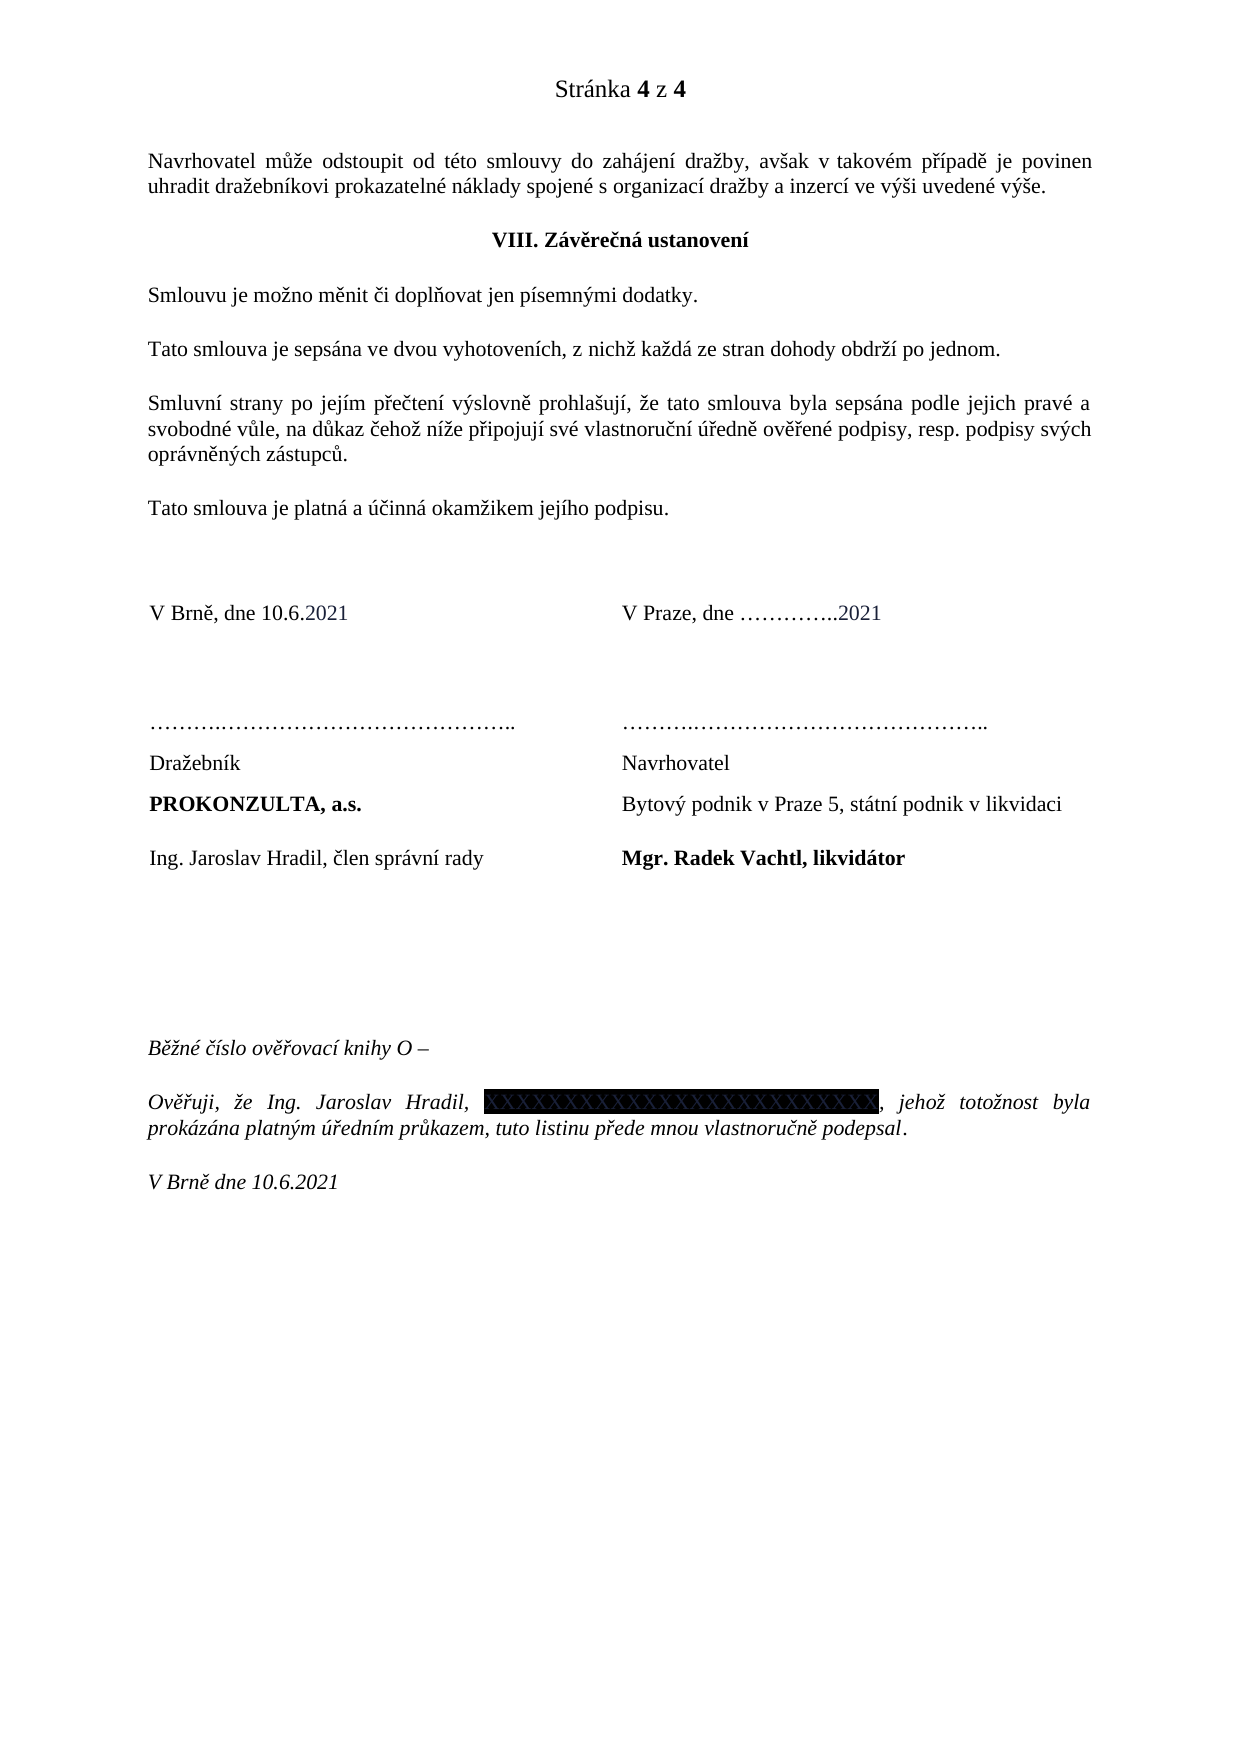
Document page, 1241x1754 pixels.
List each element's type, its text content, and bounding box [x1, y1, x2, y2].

text Smlouvu je možno měnit či doplňovat jen písemnými dodatky. [148, 282, 1093, 307]
text Smluvní strany po jejím přečtení výslovně prohlašují, že tato smlouva byla sepsána podle jejich pravé a svobodné vůle, na důkaz čehož níže připojují své vlastnoruční úředně ověřené podpisy, resp. podpisy svých oprávněných zástupců. [148, 390, 1093, 466]
text Běžné číslo ověřovací knihy O – [148, 1035, 1093, 1060]
text Tato smlouva je sepsána ve dvou vyhotoveních, z nichž každá ze stran dohody obdrží po jednom. [148, 336, 1093, 361]
table_header V Brně, dne 10.6.2021 ……….………………………………….. PROKONZULTA, a.s. Ing. Jaroslav Hradil, člen správní rady [148, 599, 620, 926]
text Tato smlouva je platná a účinná okamžikem jejího podpisu. [148, 495, 1093, 520]
subtitle VIII. Závěrečná ustanovení [148, 227, 1093, 252]
table_header V Praze, dne …………..2021 ……….………………………………….. Bytový podnik v Praze 5, státní podnik v likvidaci Mgr. Radek Vachtl, likvidátor [620, 599, 1093, 926]
text Navrhovatel může odstoupit od této smlouvy do zahájení dražby, avšak v takovém případě je povinen uhradit dražebníkovi prokazatelné náklady spojené s organizací dražby a inzercí ve výši uvedené výše. [148, 148, 1093, 198]
text Ověřuji, že Ing. Jaroslav Hradil, XXXXXXXXXXXXXXXXXXXXXXXXX, jehož totožnost byla prokázána platným úředním průkazem, tuto listinu přede mnou vlastnoručně podepsal. [148, 1089, 1093, 1140]
text V Brně dne 10.6.2021 [148, 1169, 1093, 1194]
